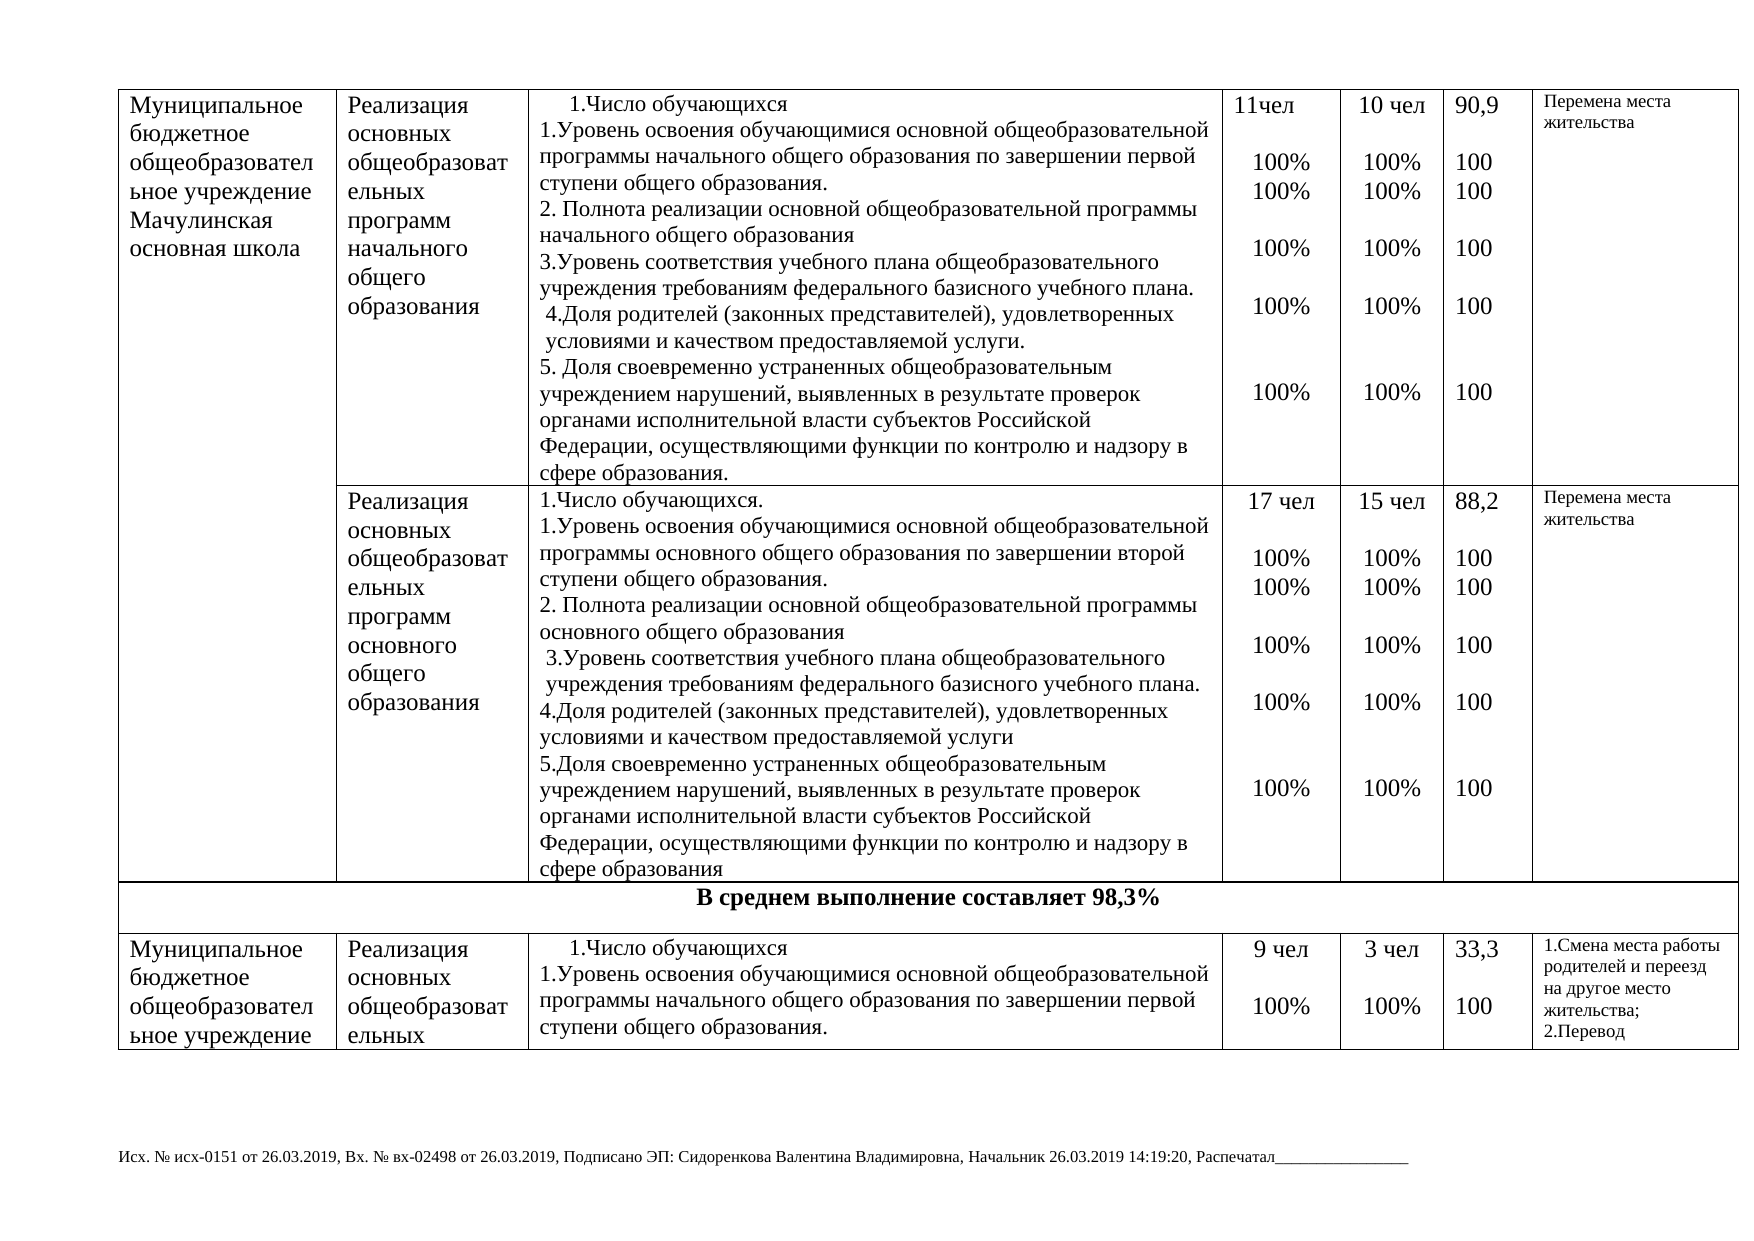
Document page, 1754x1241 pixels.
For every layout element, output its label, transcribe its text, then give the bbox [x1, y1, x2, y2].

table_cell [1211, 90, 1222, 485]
table_cell 10 чел 100% 100% 100% 100% 100% [1341, 90, 1443, 485]
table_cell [1533, 934, 1738, 1049]
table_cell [1444, 934, 1532, 1049]
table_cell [1223, 934, 1340, 1049]
table_cell 11чел 100% 100% 100% 100% 100% [1223, 90, 1340, 485]
table_cell 17 чел 100% 100% 100% 100% 100% [1223, 486, 1340, 881]
table_cell 88,2 100 100 100 100 100 [1444, 486, 1532, 881]
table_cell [337, 934, 528, 1049]
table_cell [119, 934, 336, 1049]
table_cell 1.Число обучающихся. 1.Уровень освоения обучающимися основной общеобразовательной программы основного общего образования по завершении второй ступени общего образования. 2. Полнота реализации основной общеобразовательной программы основного общего образования 3.Уровень соответствия учебного плана общеобразовательного учреждения требованиям федерального базисного учебного плана. 4.Доля родителей (законных представителей), удовлетворенных условиями и качеством предоставляемой услуги 5.Доля своевременно устраненных общеобразовательным учреждением нарушений, выявленных в результате проверок органами исполнительной власти субъектов Российской Федерации, осуществляющими функции по контролю и надзору в сфере образования [529, 486, 1222, 881]
table_cell В среднем выполнение составляет 98,3% [119, 883, 1738, 933]
table_cell Перемена места жительства [1533, 90, 1738, 485]
table_cell Реализация основных общеобразовательных программ начального общего образования [337, 90, 528, 485]
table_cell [1341, 934, 1443, 1049]
table_cell Муниципальное бюджетное общеобразовательное учреждение Мачулинская основная школа [119, 90, 336, 881]
table_cell 90,9 100 100 100 100 100 [1444, 90, 1532, 485]
table_cell Реализация основных общеобразовательных программ основного общего образования [337, 486, 528, 881]
table_cell 15 чел 100% 100% 100% 100% 100% [1341, 486, 1443, 881]
table_cell Перемена места жительства [1533, 486, 1738, 881]
